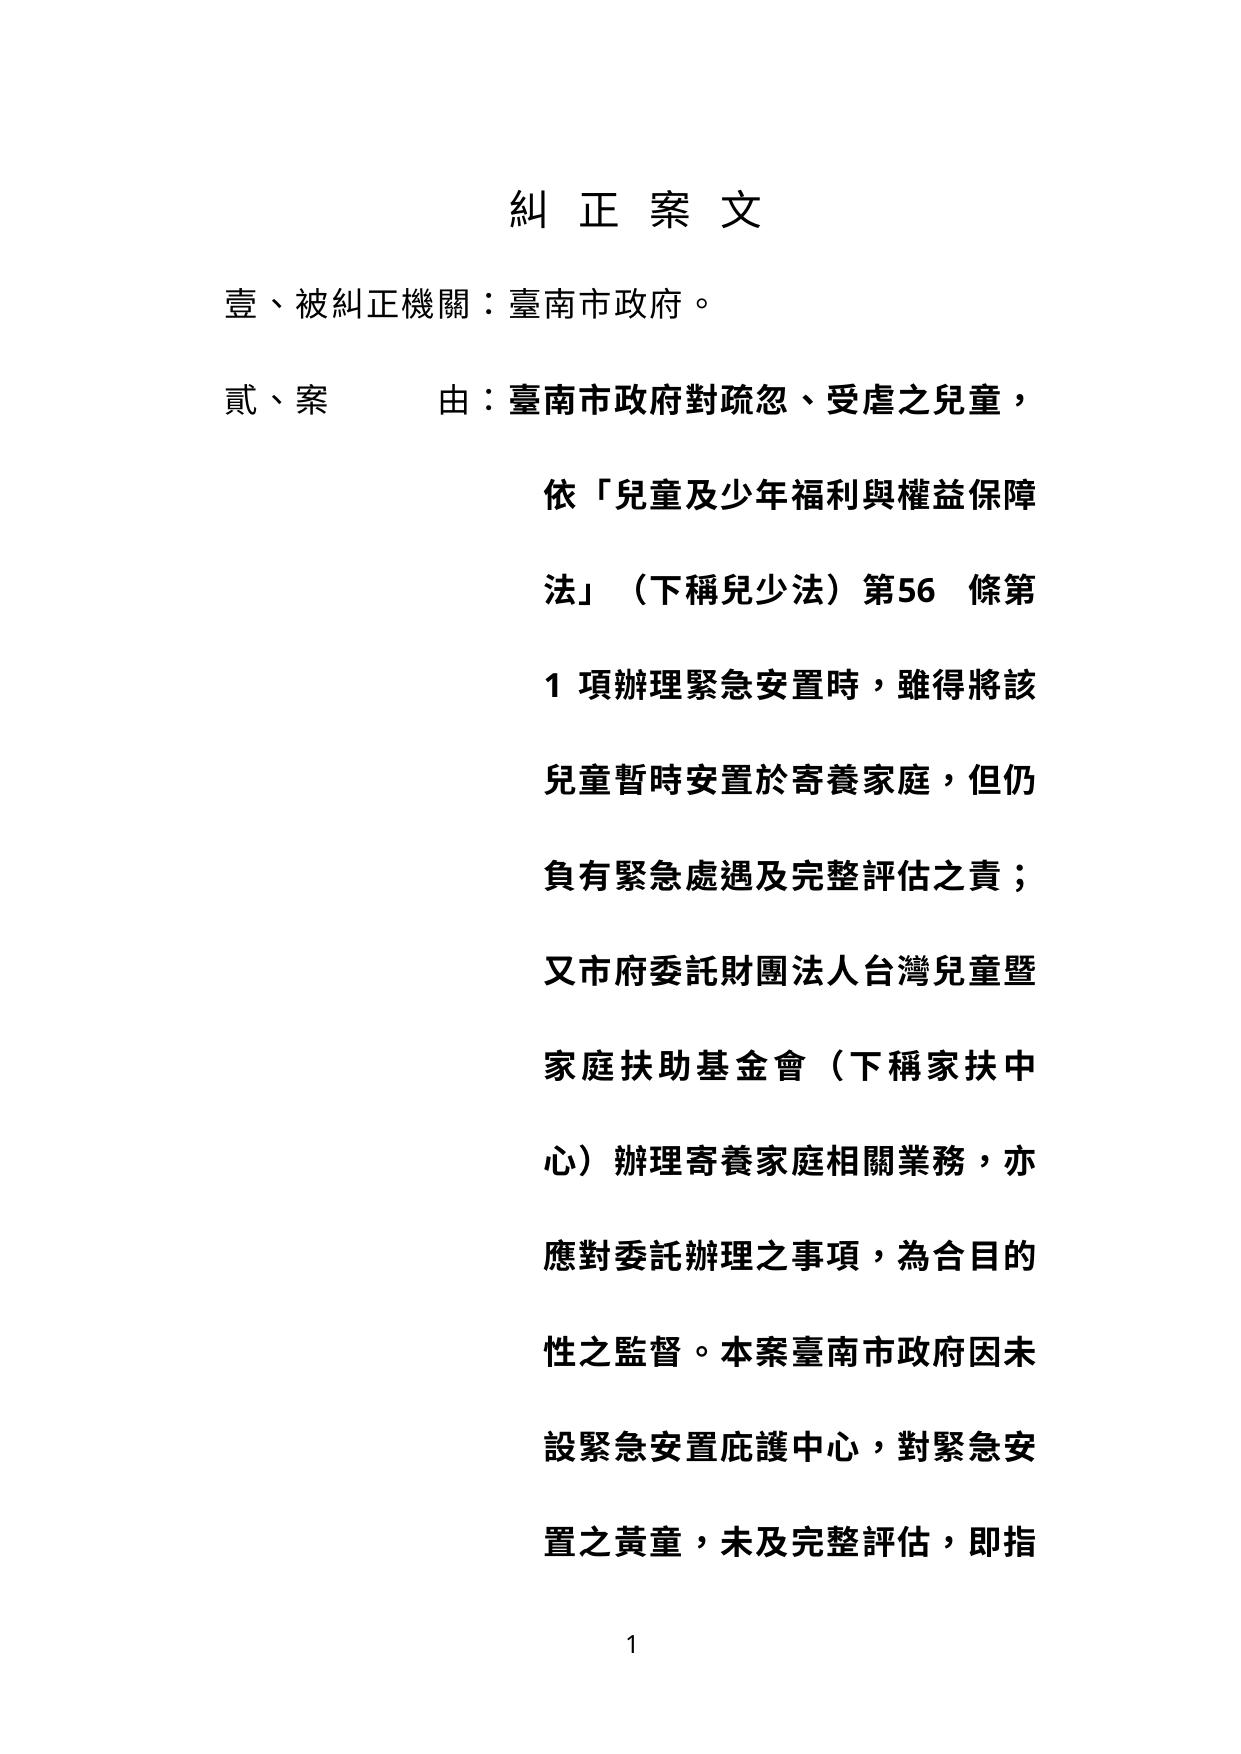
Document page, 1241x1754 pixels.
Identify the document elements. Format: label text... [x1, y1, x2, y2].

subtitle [224, 350, 1039, 1588]
subtitle 被糾正機關：臺南市政府。 [224, 255, 1039, 350]
text 糾正案文 [473, 159, 1039, 255]
